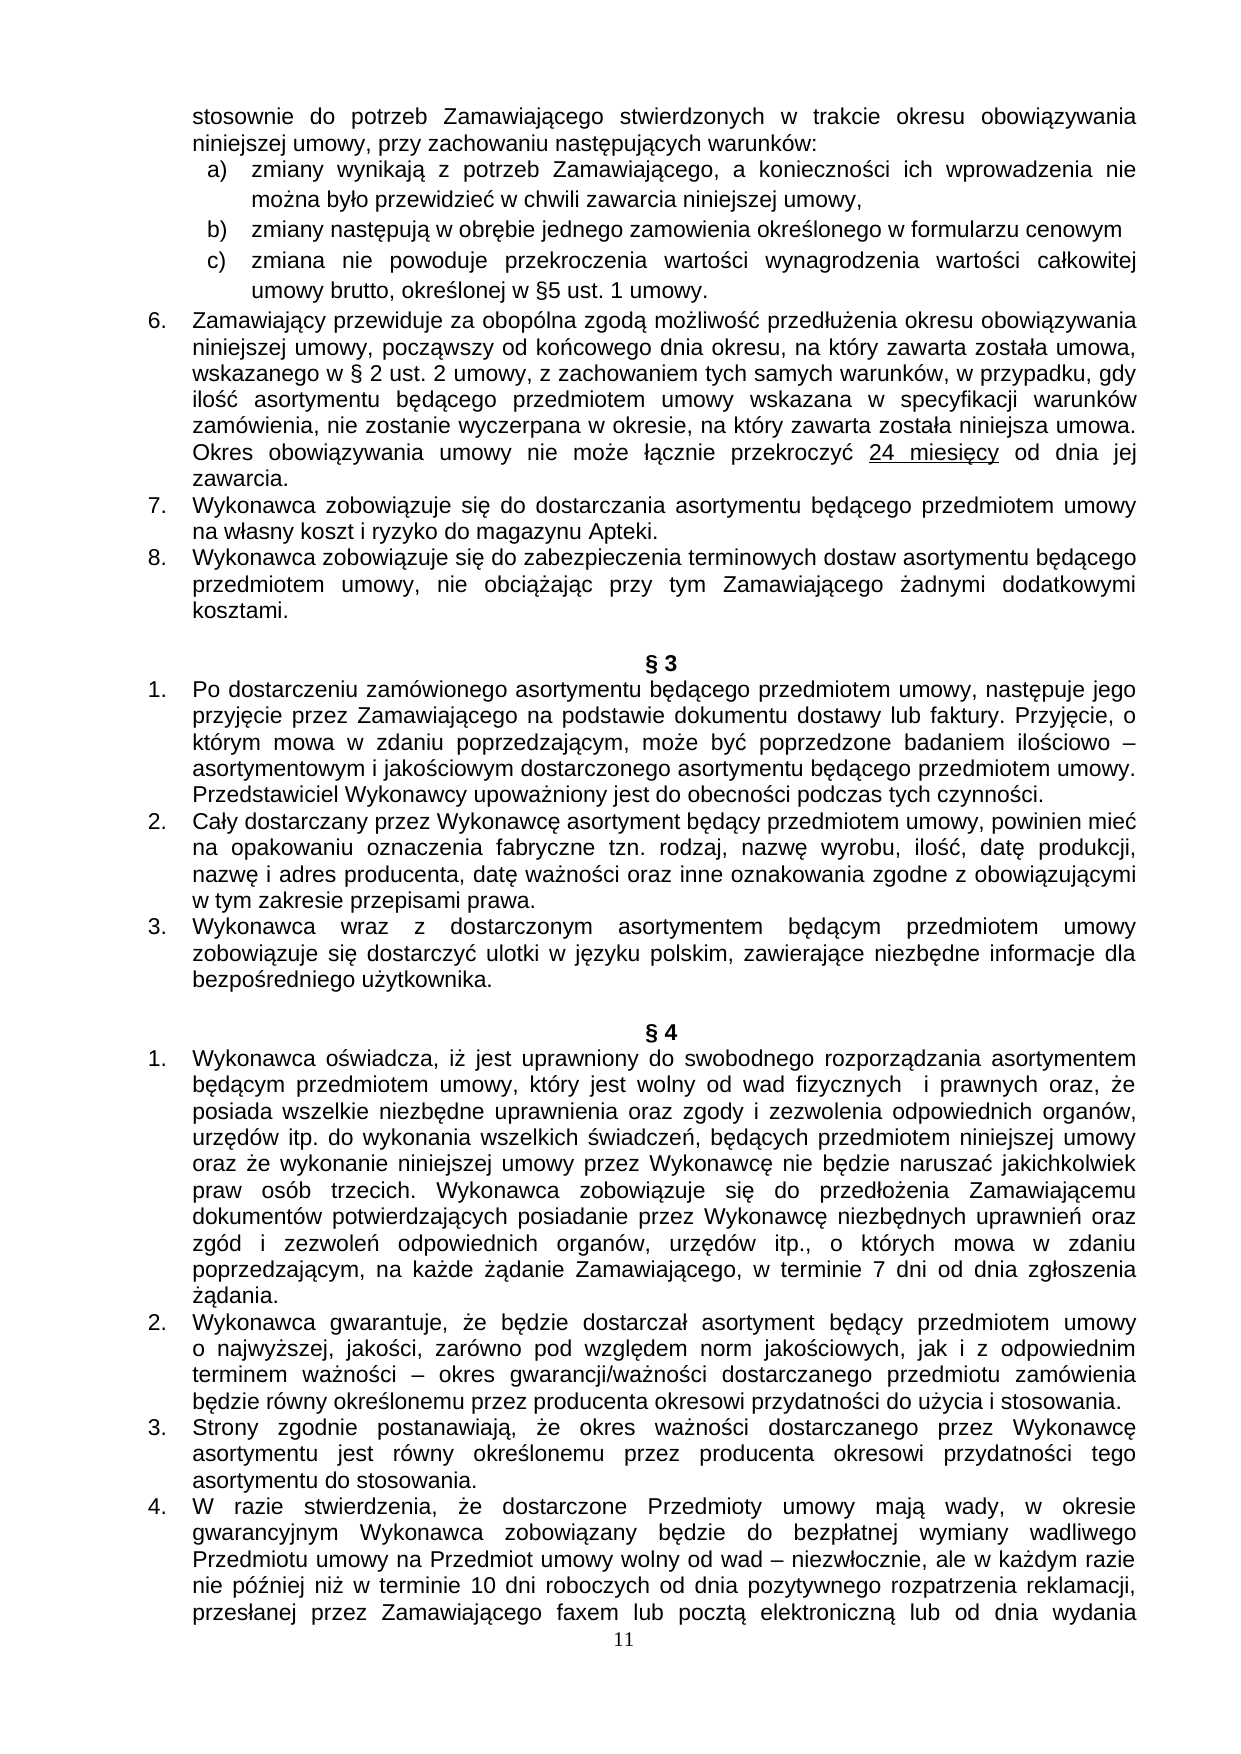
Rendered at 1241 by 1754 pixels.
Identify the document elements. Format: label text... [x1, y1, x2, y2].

list Wykonawca wraz z dostarczonym asortymentem będącym przedmiotem umowy zobowiązuje się dostarczyć ulotki w języku polskim, zawierające niezbędne informacje dla bezpośredniego użytkownika. [148, 913, 1137, 992]
list zmiana nie powoduje przekroczenia wartości wynagrodzenia wartości całkowitej umowy brutto, określonej w §5 ust. 1 umowy. [207, 247, 1137, 303]
list Wykonawca oświadcza, iż jest uprawniony do swobodnego rozporządzania asortymentem będącym przedmiotem umowy, który jest wolny od wad fizycznych i prawnych oraz, że posiada wszelkie niezbędne uprawnienia oraz zgody i zezwolenia odpowiednich organów, urzędów itp. do wykonania wszelkich świadczeń, będących przedmiotem niniejszej umowy oraz że wykonanie niniejszej umowy przez Wykonawcę nie będzie naruszać jakichkolwiek praw osób trzecich. Wykonawca zobowiązuje się do przedłożenia Zamawiającemu dokumentów potwierdzających posiadanie przez Wykonawcę niezbędnych uprawnień oraz zgód i zezwoleń odpowiednich organów, urzędów itp., o których mowa w zdaniu poprzedzającym, na każde żądanie Zamawiającego, w terminie 7 dni od dnia zgłoszenia żądania. [148, 1045, 1137, 1308]
list zmiany wynikają z potrzeb Zamawiającego, a konieczności ich wprowadzenia nie można było przewidzieć w chwili zawarcia niniejszej umowy, [207, 156, 1137, 213]
text § 4 [185, 1019, 1137, 1045]
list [148, 1493, 1137, 1625]
list Zamawiający przewiduje za obopólna zgodą możliwość przedłużenia okresu obowiązywania niniejszej umowy, począwszy od końcowego dnia okresu, na który zawarta została umowa, wskazanego w § 2 ust. 2 umowy, z zachowaniem tych samych warunków, w przypadku, gdy ilość asortymentu będącego przedmiotem umowy wskazana w specyfikacji warunków zamówienia, nie zostanie wyczerpana w okresie, na który zawarta została niniejsza umowa. Okres obowiązywania umowy nie może łącznie przekroczyć 24 miesięcy od dnia jej zawarcia. [148, 307, 1137, 492]
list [148, 103, 1137, 156]
text § 3 [185, 650, 1137, 676]
list Po dostarczeniu zamówionego asortymentu będącego przedmiotem umowy, następuje jego przyjęcie przez Zamawiającego na podstawie dokumentu dostawy lub faktury. Przyjęcie, o którym mowa w zdaniu poprzedzającym, może być poprzedzone badaniem ilościowo – asortymentowym i jakościowym dostarczonego asortymentu będącego przedmiotem umowy. Przedstawiciel Wykonawcy upoważniony jest do obecności podczas tych czynności. [148, 676, 1137, 808]
list Wykonawca zobowiązuje się do zabezpieczenia terminowych dostaw asortymentu będącego przedmiotem umowy, nie obciążając przy tym Zamawiającego żadnymi dodatkowymi kosztami. [148, 544, 1137, 623]
list Strony zgodnie postanawiają, że okres ważności dostarczanego przez Wykonawcę asortymentu jest równy określonemu przez producenta okresowi przydatności tego asortymentu do stosowania. [148, 1414, 1137, 1493]
list Wykonawca zobowiązuje się do dostarczania asortymentu będącego przedmiotem umowy na własny koszt i ryzyko do magazynu Apteki. [148, 492, 1137, 544]
list Cały dostarczany przez Wykonawcę asortyment będący przedmiotem umowy, powinien mieć na opakowaniu oznaczenia fabryczne tzn. rodzaj, nazwę wyrobu, ilość, datę produkcji, nazwę i adres producenta, datę ważności oraz inne oznakowania zgodne z obowiązującymi w tym zakresie przepisami prawa. [148, 808, 1137, 913]
list zmiany następują w obrębie jednego zamowienia określonego w formularzu cenowym [207, 216, 1137, 243]
list Wykonawca gwarantuje, że będzie dostarczał asortyment będący przedmiotem umowy o najwyższej, jakości, zarówno pod względem norm jakościowych, jak i z odpowiednim terminem ważności – okres gwarancji/ważności dostarczanego przedmiotu zamówienia będzie równy określonemu przez producenta okresowi przydatności do użycia i stosowania. [148, 1308, 1137, 1414]
